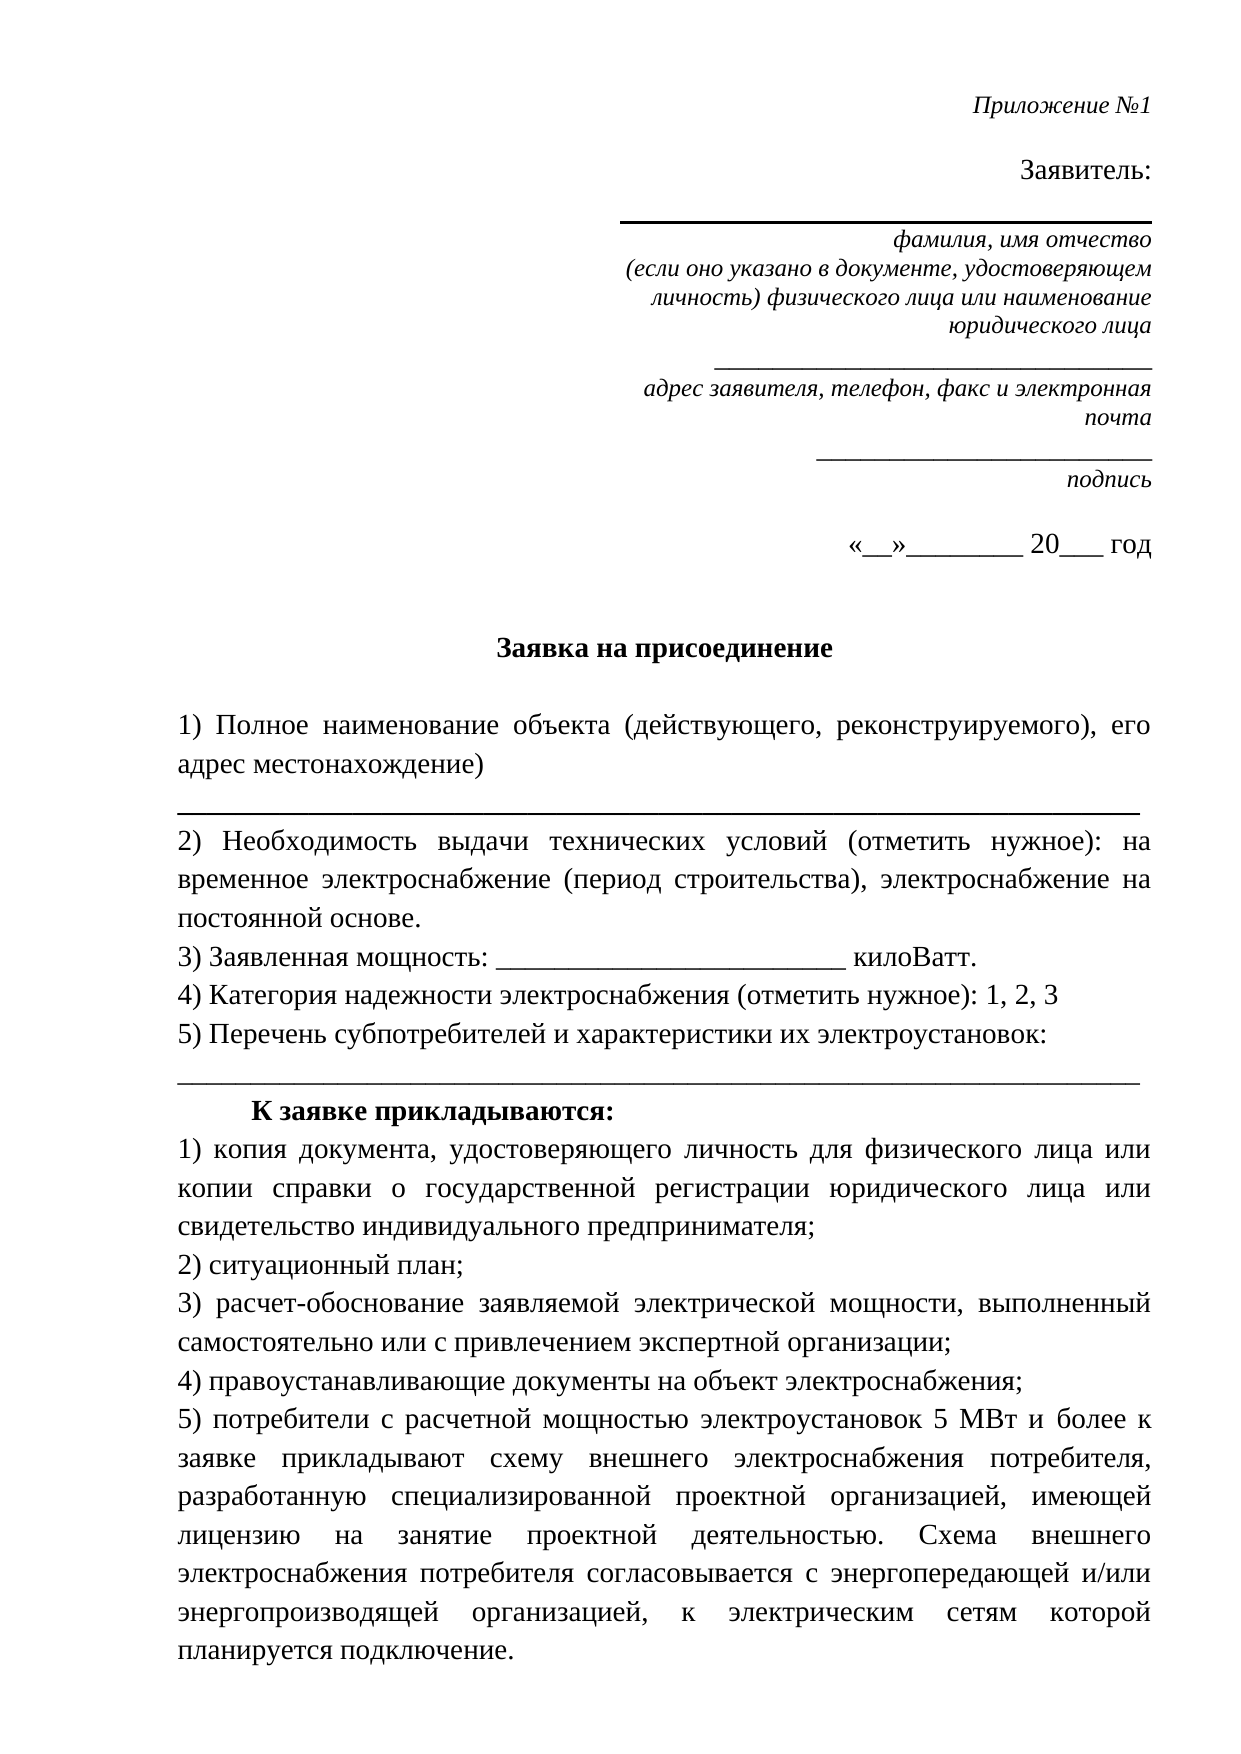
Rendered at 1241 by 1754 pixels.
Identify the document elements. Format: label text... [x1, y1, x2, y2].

text «__»________ 20___ год [620, 526, 1152, 560]
text фамилия, имя отчество [620, 224, 1152, 253]
text 2) ситуационный план; [177, 1247, 1152, 1281]
text 3) расчет-обоснование заявляемой электрической мощности, выполненный самостоятельно или с привлечением экспертной организации; [177, 1286, 1152, 1358]
text 5) Перечень субпотребителей и характеристики их электроустановок: [177, 1016, 1152, 1049]
text подпись [620, 464, 1152, 493]
text 5) потребители с расчетной мощностью электроустановок 5 МВт и более к заявке прикладывают схему внешнего электроснабжения потребителя, разработанную специализированной проектной организацией, имеющей лицензию на занятие проектной деятельностью. Схема внешнего электроснабжения потребителя согласовывается с энергопередающей и/или энергопроизводящей организацией, к электрическим сетям которой планируется подключение. [177, 1401, 1152, 1666]
text адрес заявителя, телефон, факс и электронная почта [620, 373, 1152, 430]
text К заявке прикладываются: [177, 1093, 1152, 1126]
text __________________________________________________________________ [177, 784, 1152, 818]
text 1) Полное наименование объекта (действующего, реконструируемого), его адрес местонахождение) [177, 707, 1152, 779]
text (если оно указано в документе, удостоверяющем личность) физического лица или наименование юридического лица [620, 253, 1152, 339]
text Заявка на присоединение [177, 630, 1152, 664]
text _______________________ [620, 430, 1152, 464]
text Приложение №1 [620, 90, 1152, 118]
text 2) Необходимость выдачи технических условий (отметить нужное): на временное электроснабжение (период строительства), электроснабжение на постоянной основе. [177, 823, 1152, 934]
text 4) правоустанавливающие документы на объект электроснабжения; [177, 1363, 1152, 1396]
text 1) копия документа, удостоверяющего личность для физического лица или копии справки о государственной регистрации юридического лица или свидетельство индивидуального предпринимателя; [177, 1131, 1152, 1242]
text __________________________________________________________________ [177, 1054, 1152, 1088]
text ______________________________ [620, 339, 1152, 373]
text 3) Заявленная мощность: ________________________ килоВатт. [177, 939, 1152, 972]
text 4) Категория надежности электроснабжения (отметить нужное): 1, 2, 3 [177, 977, 1152, 1011]
text Заявитель: [620, 152, 1152, 186]
